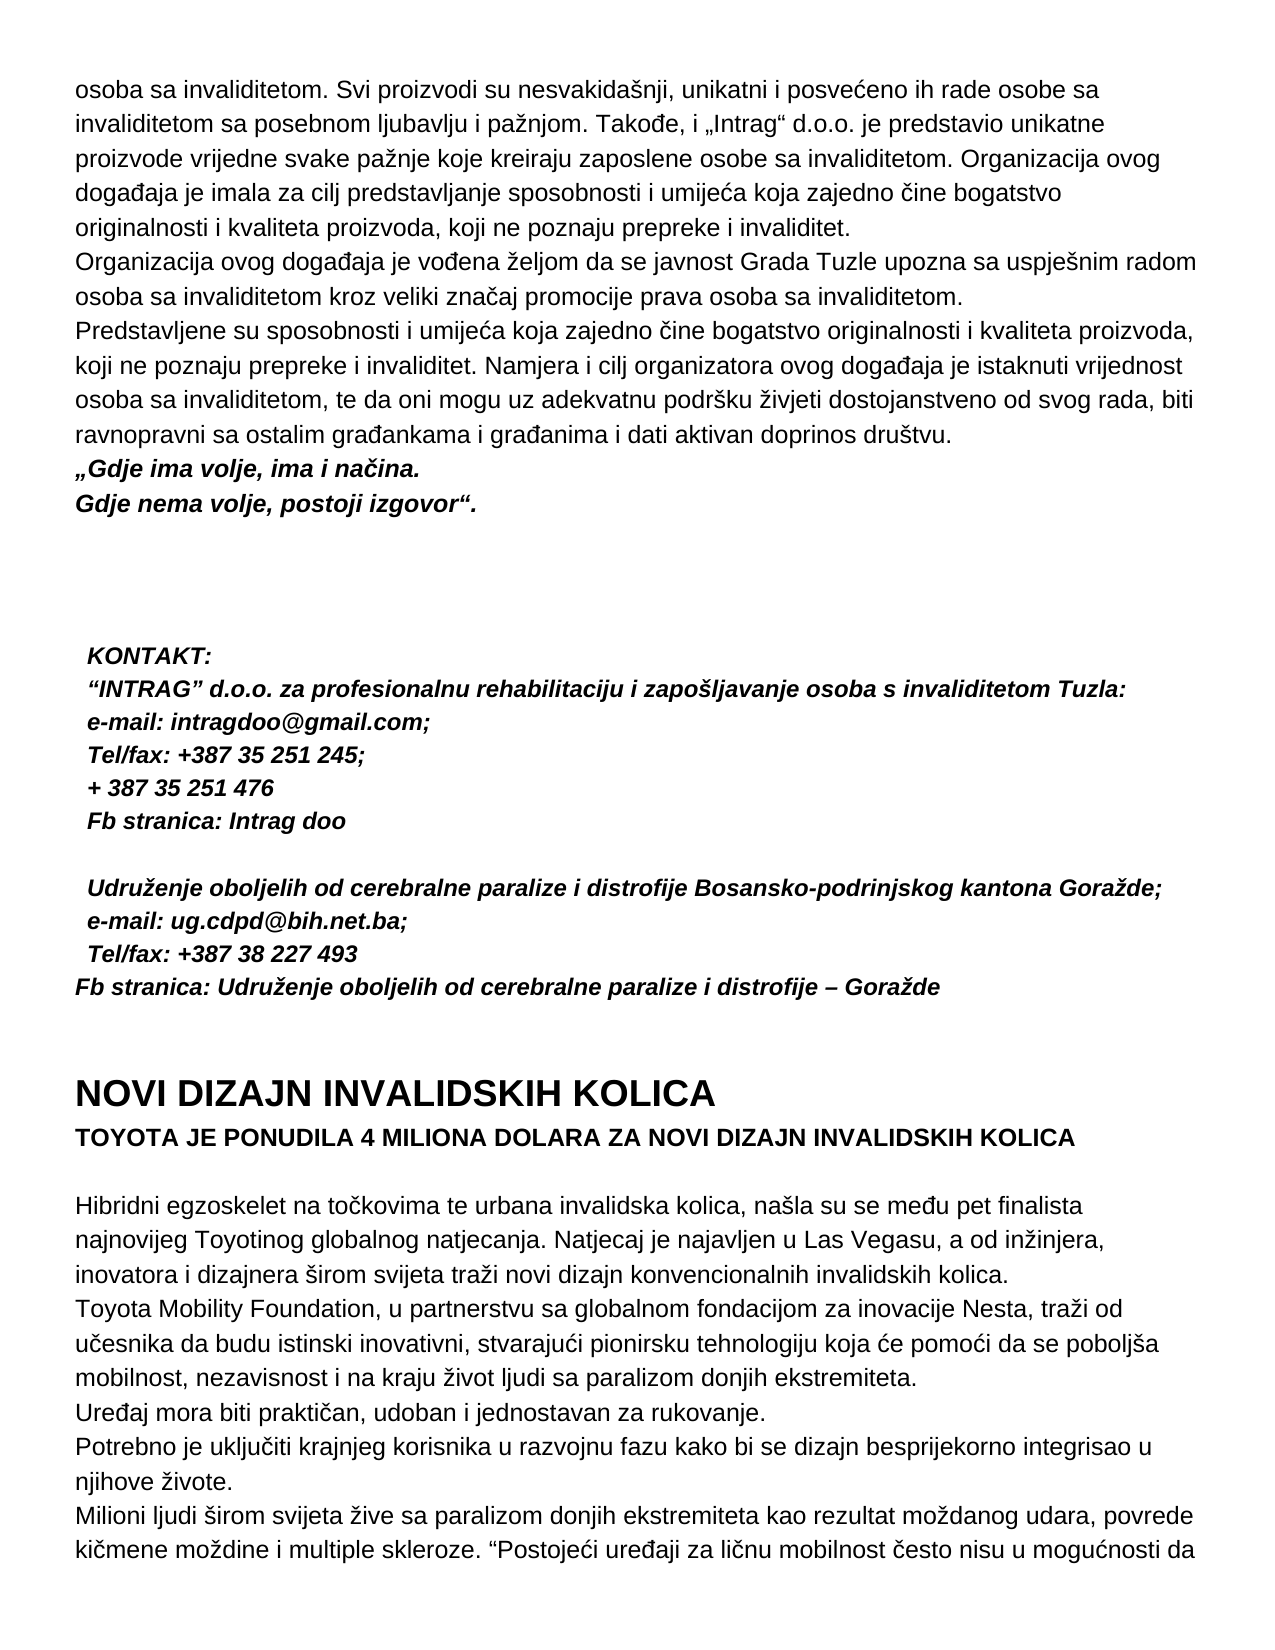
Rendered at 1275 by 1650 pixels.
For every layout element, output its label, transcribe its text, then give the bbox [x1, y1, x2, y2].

text Potrebno je uključiti krajnjeg korisnika u razvojnu fazu kako bi se dizajn besprijekorno integrisao u njihove živote. [75, 1432, 1200, 1495]
text Fb stranica: Udruženje oboljelih od cerebralne paralize i distrofije – Goražde [75, 973, 1200, 1001]
text „Gdje ima volje, ima i načina. [75, 454, 1200, 483]
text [75, 75, 1200, 242]
text Organizacija ovog događaja je vođena željom da se javnost Grada Tuzle upozna sa uspješnim radom osoba sa invaliditetom kroz veliki značaj promocije prava osoba sa invaliditetom. [75, 247, 1200, 311]
text + 387 35 251 476 [87, 774, 1200, 802]
text Gdje nema volje, postoji izgovor“. [75, 489, 1200, 517]
text Predstavljene su sposobnosti i umijeća koja zajedno čine bogatstvo originalnosti i kvaliteta proizvoda, koji ne poznaju prepreke i invaliditet. Namjera i cilj organizatora ovog događaja je istaknuti vrijednost osoba sa invaliditetom, te da oni mogu uz adekvatnu podršku živjeti dostojanstveno od svog rada, biti ravnopravni sa ostalim građankama i građanima i dati aktivan doprinos društvu. [75, 316, 1200, 448]
text Toyota Mobility Foundation, u partnerstvu sa globalnom fondacijom za inovacije Nesta, traži od učesnika da budu istinski inovativni, stvarajući pionirsku tehnologiju koja će pomoći da se poboljša mobilnost, nezavisnost i na kraju život ljudi sa paralizom donjih ekstremiteta. [75, 1294, 1200, 1392]
text Tel/fax: +387 38 227 493 [87, 940, 1200, 967]
text Fb stranica: Intrag doo [87, 807, 1200, 835]
text Uređaj mora biti praktičan, udoban i jednostavan za rukovanje. [75, 1398, 1200, 1426]
text Novi dizajn invalidskih kolica [75, 1071, 1200, 1114]
text Udruženje oboljelih od cerebralne paralize i distrofije Bosansko-podrinjskog kantona Goražde; [87, 873, 1200, 901]
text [75, 1501, 1200, 1564]
text Toyota je ponudila 4 miliona dolara za novi dizajn invalidskih kolica [75, 1123, 1200, 1151]
text e-mail: intragdoo@gmail.com; [87, 708, 1200, 736]
text e-mail: ug.cdpd@bih.net.ba; [87, 907, 1200, 934]
text Hibridni egzoskelet na točkovima te urbana invalidska kolica, našla su se među pet finalista najnovijeg Toyotinog globalnog natjecanja. Natjecaj je najavljen u Las Vegasu, a od inžinjera, inovatora i dizajnera širom svijeta traži novi dizajn konvencionalnih invalidskih kolica. [75, 1191, 1200, 1288]
text Tel/fax: +387 35 251 245; [87, 741, 1200, 769]
text Kontakt: [87, 642, 1200, 669]
text “INTRAG” d.o.o. za profesionalnu rehabilitaciju i zapošljavanje osoba s invaliditetom Tuzla: [87, 675, 1200, 702]
